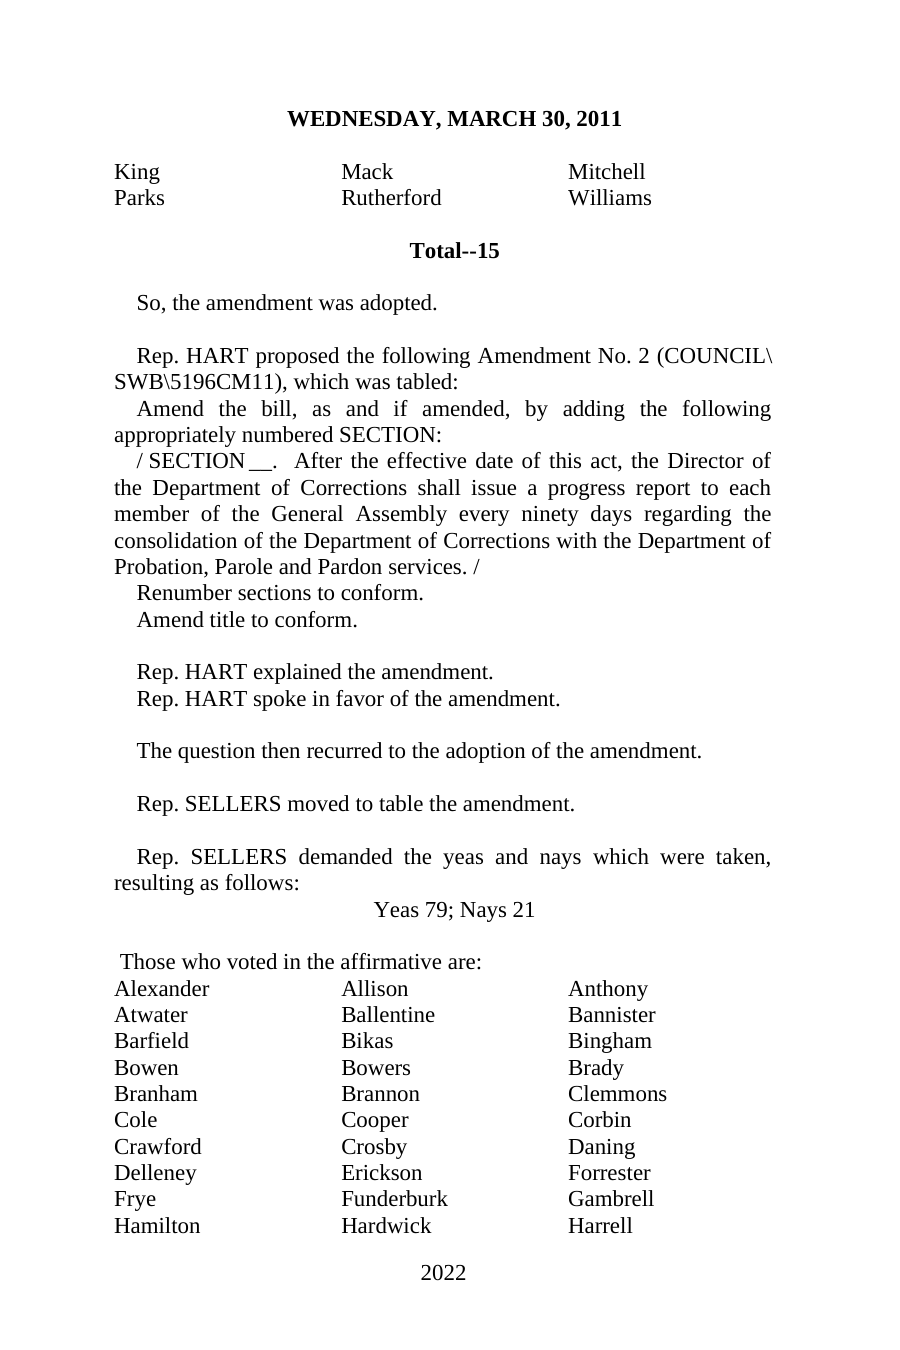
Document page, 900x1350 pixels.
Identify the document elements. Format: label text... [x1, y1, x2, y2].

text Amend title to conform. [114, 606, 772, 632]
table_cell Bingham [557, 1028, 784, 1054]
text Rep. SELLERS moved to table the amendment. [114, 790, 772, 817]
table_cell Cooper [330, 1106, 557, 1133]
table_cell Bannister [557, 1001, 784, 1027]
table_cell Daning [557, 1133, 784, 1159]
table_cell Hardwick [330, 1212, 557, 1238]
table_cell Brady [557, 1054, 784, 1080]
table_cell Ballentine [330, 1001, 557, 1027]
table_header Anthony [557, 975, 784, 1001]
table_cell Harrell [557, 1212, 784, 1238]
table_cell Corbin [557, 1106, 784, 1133]
table_header Alexander [103, 975, 330, 1001]
table_cell King [103, 158, 330, 184]
table_cell Atwater [103, 1001, 330, 1027]
text Total--15 [114, 237, 772, 263]
table_cell Crosby [330, 1133, 557, 1159]
text Amend the bill, as and if amended, by adding the following appropriately numbered SECTION: [114, 395, 772, 448]
text / SECTION __. After the effective date of this act, the Director of the Department of Corrections shall issue a progress report to each member of the General Assembly every ninety days regarding the consolidation of the Department of Corrections with the Department of Probation, Parole and Pardon services. / [114, 448, 772, 579]
table_header Allison [330, 975, 557, 1001]
text Those who voted in the affirmative are: [114, 948, 772, 975]
table_cell Parks [103, 184, 330, 210]
table_cell Clemmons [557, 1080, 784, 1106]
text Rep. HART explained the amendment. [114, 658, 772, 685]
text So, the amendment was adopted. [114, 289, 772, 316]
table_cell Delleney [103, 1159, 330, 1186]
table_cell Bowen [103, 1054, 330, 1080]
table_cell Bikas [330, 1028, 557, 1054]
table_cell Mack [330, 158, 557, 184]
table_cell Mitchell [557, 158, 784, 184]
table_cell Barfield [103, 1028, 330, 1054]
text Yeas 79; Nays 21 [114, 896, 772, 922]
table_cell Branham [103, 1080, 330, 1106]
table_cell Gambrell [557, 1186, 784, 1212]
table_cell Frye [103, 1186, 330, 1212]
text Renumber sections to conform. [114, 579, 772, 606]
table_cell Brannon [330, 1080, 557, 1106]
table_cell Cole [103, 1106, 330, 1133]
table_cell Bowers [330, 1054, 557, 1080]
text Rep. SELLERS demanded the yeas and nays which were taken, resulting as follows: [114, 843, 772, 896]
table_cell Rutherford [330, 184, 557, 210]
table_cell Funderburk [330, 1186, 557, 1212]
table_cell Crawford [103, 1133, 330, 1159]
table_cell Forrester [557, 1159, 784, 1186]
table_cell Williams [557, 184, 784, 210]
table_cell Erickson [330, 1159, 557, 1186]
text Rep. HART spoke in favor of the amendment. [114, 685, 772, 711]
table_cell Hamilton [103, 1212, 330, 1238]
text Rep. HART proposed the following Amendment No. 2 (COUNCIL\SWB\5196CM11), which was tabled: [114, 342, 772, 395]
text The question then recurred to the adoption of the amendment. [114, 737, 772, 764]
